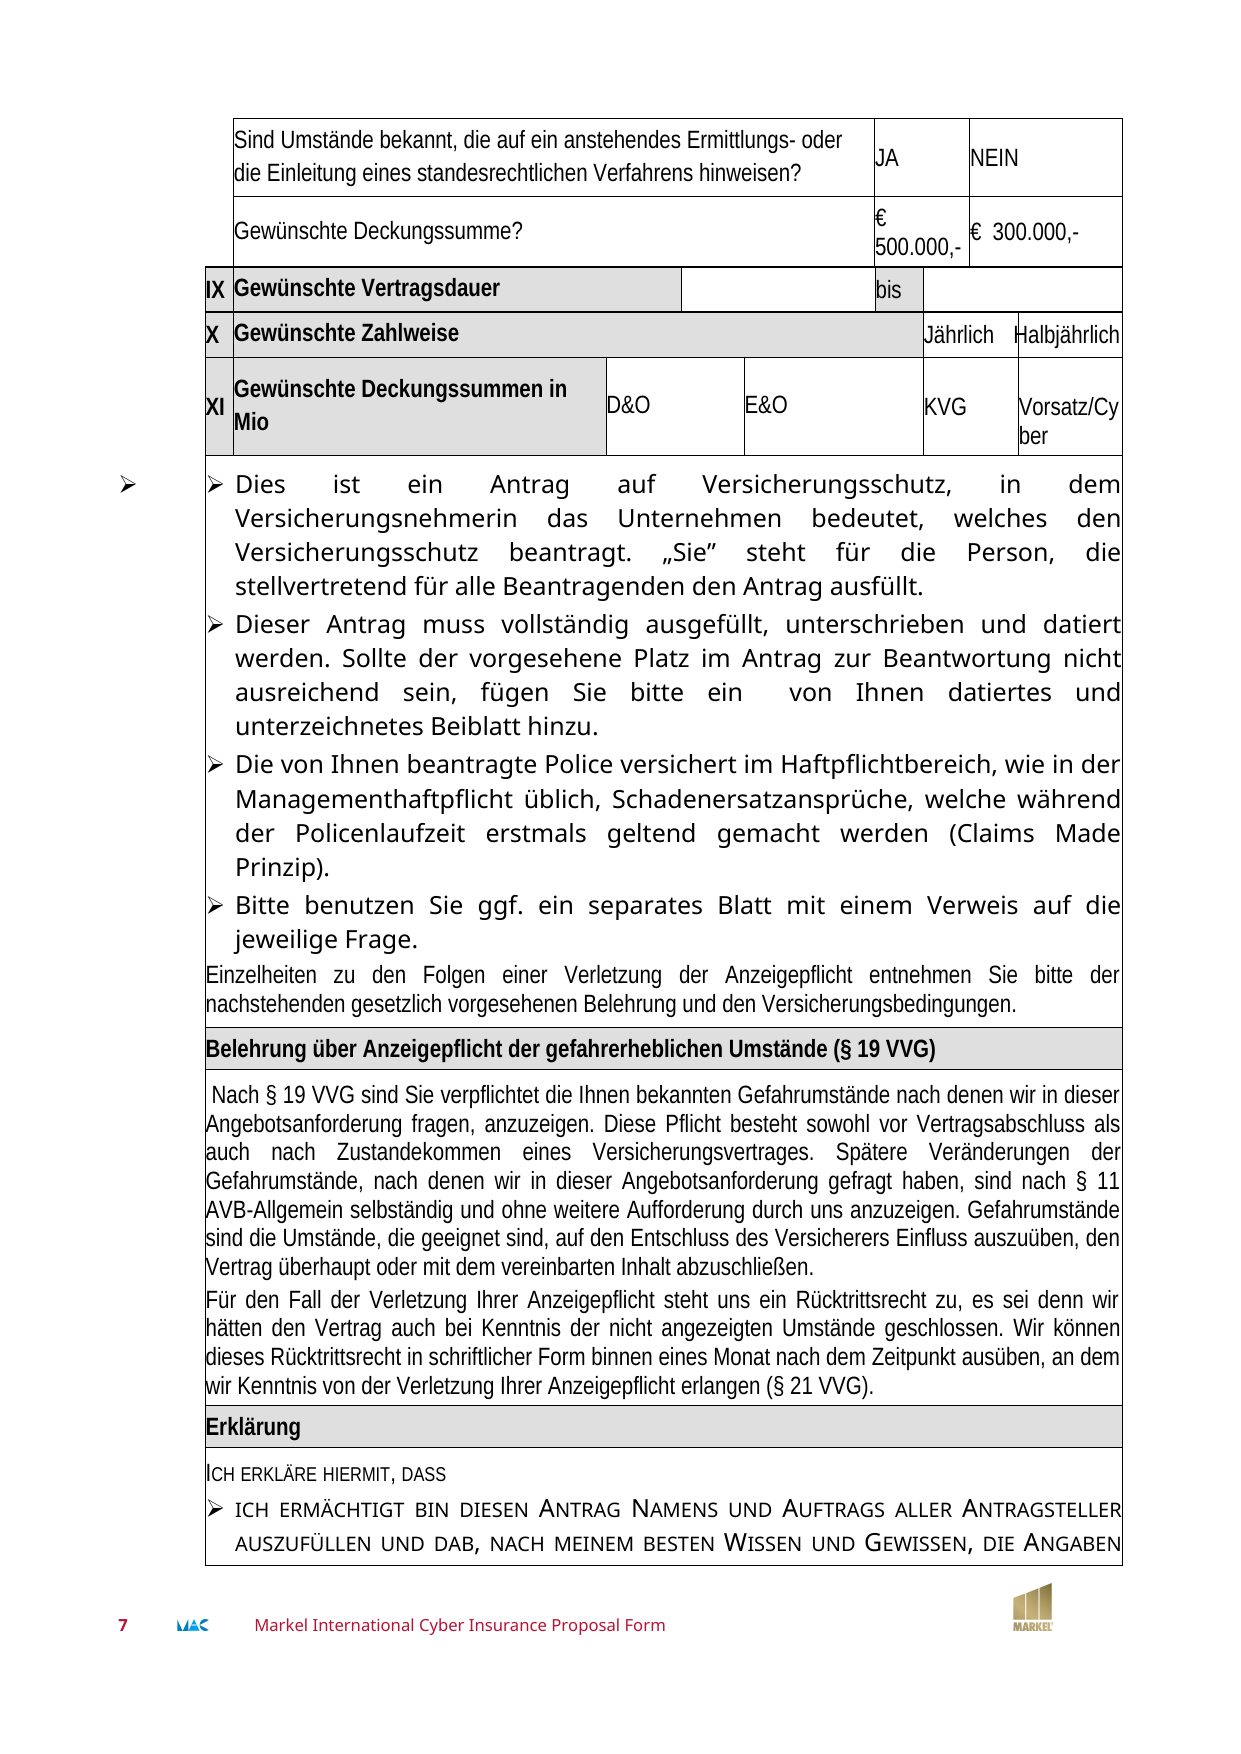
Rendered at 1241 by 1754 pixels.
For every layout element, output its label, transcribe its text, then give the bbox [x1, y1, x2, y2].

table_cell Gewünschte Zahlweise [234, 313, 923, 357]
picture [1013, 1583, 1054, 1631]
table_cell [682, 268, 875, 311]
table_cell Jährlich [924, 313, 1018, 357]
table_cell D&O [607, 358, 744, 455]
table_cell Vorsatz/Cyber [1019, 358, 1122, 455]
picture [203, 1619, 211, 1631]
table_cell Gewünschte Deckungssummen in Mio [234, 358, 606, 455]
table_cell Gewünschte Vertragsdauer [234, 268, 681, 311]
table_cell KVG [924, 358, 1018, 455]
picture [177, 1619, 201, 1629]
table_cell JA [875, 119, 969, 196]
table_cell Nach § 19 VVG sind Sie verpflichtet die Ihnen bekannten Gefahrumstände nach denen wir in dieser Angebotsanforderung fragen, anzuzeigen. Diese Pflicht besteht sowohl vor Vertragsabschluss als auch nach Zustandekommen eines Versicherungsvertrages. Spätere Veränderungen der Gefahrumstände, nach denen wir in dieser Angebotsanforderung gefragt haben, sind nach § 11 AVB-Allgemein selbständig und ohne weitere Aufforderung durch uns anzuzeigen. Gefahrumstände sind die Umstände, die geeignet sind, auf den Entschluss des Versicherers Einfluss auszuüben, den Vertrag überhaupt oder mit dem vereinbarten Inhalt abzuschließen. Für den Fall der Verletzung Ihrer Anzeigepflicht steht uns ein Rücktrittsrecht zu, es sei denn wir hätten den Vertrag auch bei Kenntnis der nicht angezeigten Umstände geschlossen. Wir können dieses Rücktrittsrecht in schriftlicher Form binnen eines Monat nach dem Zeitpunkt ausüben, an dem wir Kenntnis von der Verletzung Ihrer Anzeigepflicht erlangen (§ 21 VVG). [206, 1070, 1122, 1405]
table_cell bis [876, 268, 923, 311]
table_cell Gewünschte Deckungssumme? [234, 197, 874, 266]
table_cell E&O [745, 358, 923, 455]
table_cell Belehrung über Anzeigepflicht der gefahrerheblichen Umstände (§ 19 VVG) [206, 1028, 1122, 1069]
table_cell [924, 268, 1122, 311]
table_cell Sind Umstände bekannt, die auf ein anstehendes Ermittlungs- oder die Einleitung eines standesrechtlichen Verfahrens hinweisen? [234, 119, 874, 196]
table_cell Halbjährlich [1019, 313, 1122, 357]
table_cell € 300.000,- [970, 197, 1122, 266]
table_cell IX [206, 268, 233, 311]
table_cell NEIN [970, 119, 1122, 196]
table_cell Erklärung [206, 1406, 1122, 1447]
table_cell Dies ist ein Antrag auf Versicherungsschutz, in dem Versicherungsnehmerin das Unternehmen bedeutet, welches den Versicherungsschutz beantragt. „Sie” steht für die Person, die stellvertretend für alle Beantragenden den Antrag ausfüllt. Dieser Antrag muss vollständig ausgefüllt, unterschrieben und datiert werden. Sollte der vorgesehene Platz im Antrag zur Beantwortung nicht ausreichend sein, fügen Sie bitte ein von Ihnen datiertes und unterzeichnetes Beiblatt hinzu. Die von Ihnen beantragte Police versichert im Haftpflichtbereich, wie in der Managementhaftpflicht üblich, Schadenersatzansprüche, welche während der Policenlaufzeit erstmals geltend gemacht werden (Claims Made Prinzip). Bitte benutzen Sie ggf. ein separates Blatt mit einem Verweis auf die jeweilige Frage. Einzelheiten zu den Folgen einer Verletzung der Anzeigepflicht entnehmen Sie bitte der nachstehenden gesetzlich vorgesehenen Belehrung und den Versicherungsbedingungen. [206, 456, 1122, 1027]
table_cell X [206, 313, 233, 357]
table_cell XI [206, 358, 233, 455]
table_cell € 500.000,- [875, 197, 969, 266]
